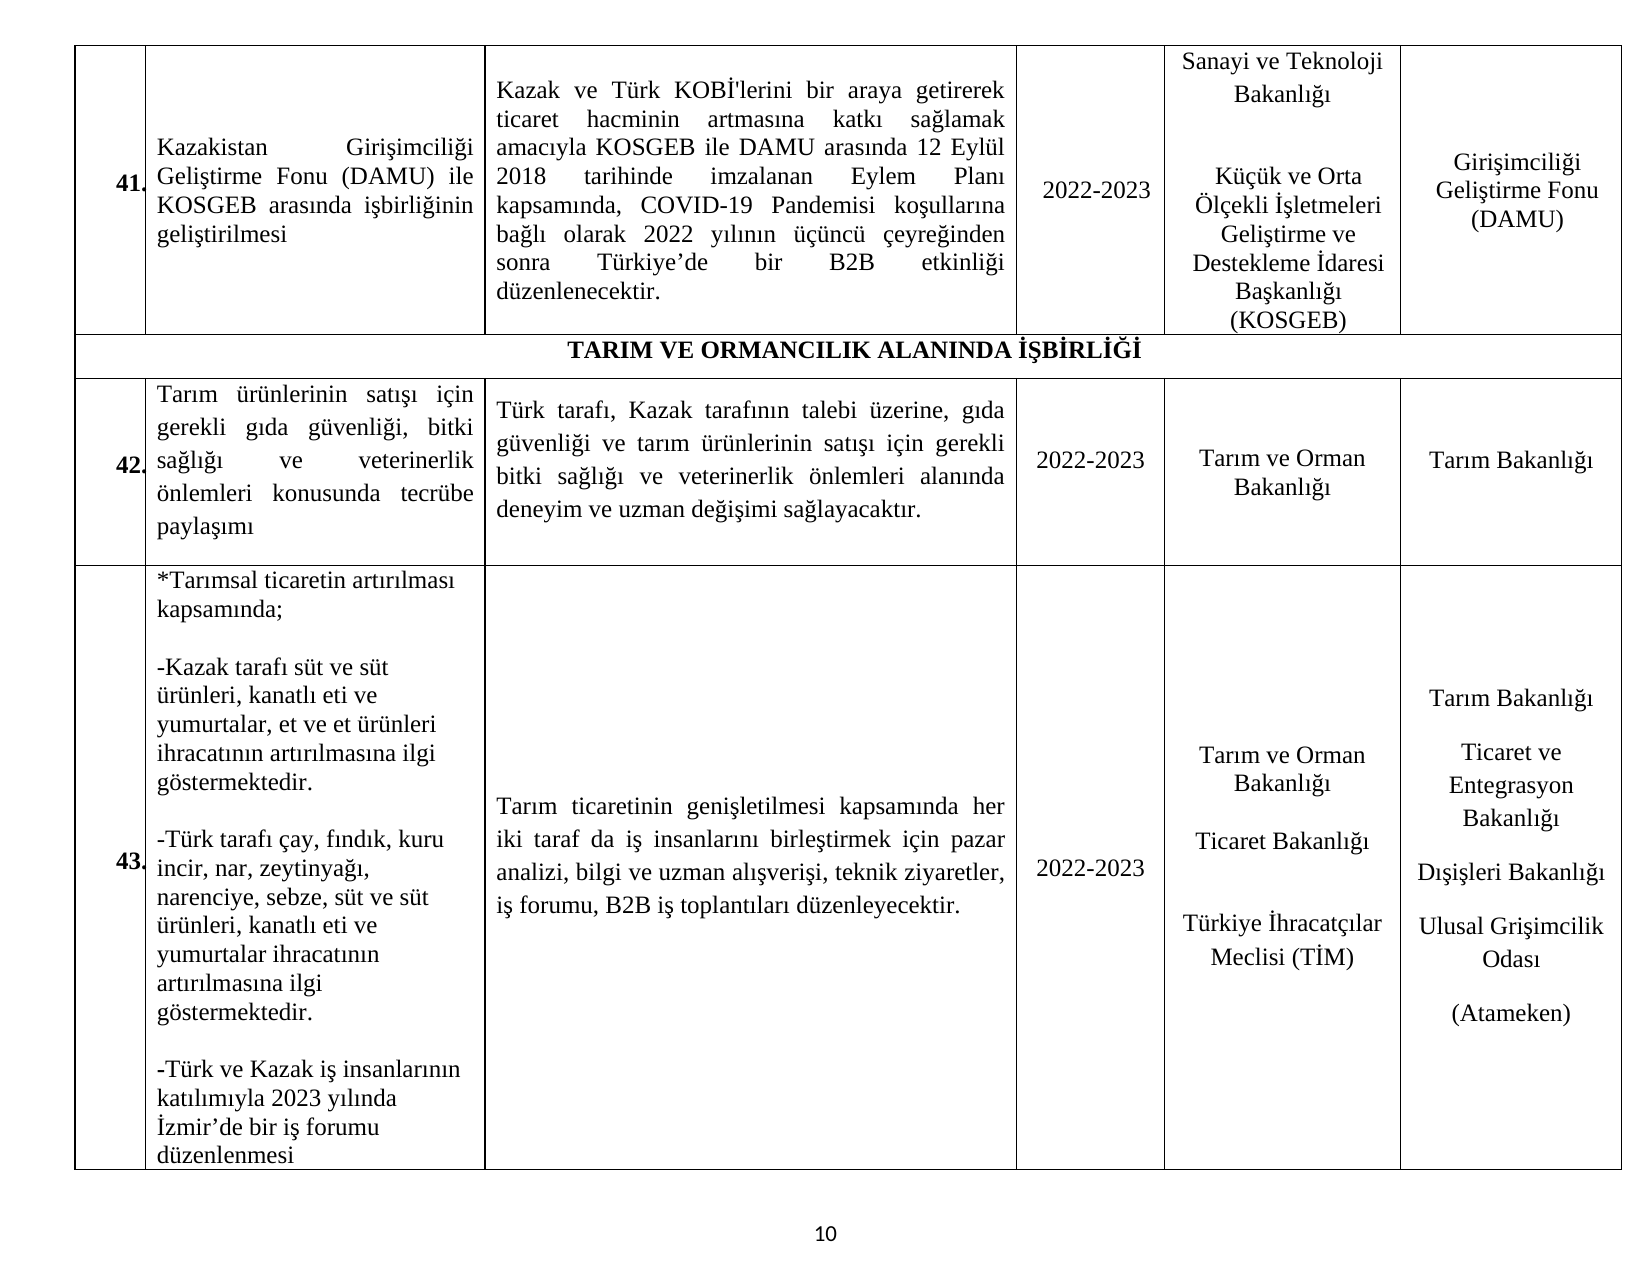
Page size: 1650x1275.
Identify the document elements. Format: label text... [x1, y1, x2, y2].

table_cell Tarım ticaretinin genişletilmesi kapsamında her iki taraf da iş insanlarını birleştirmek için pazar analizi, bilgi ve uzman alışverişi, teknik ziyaretler, iş forumu, B2B iş toplantıları düzenleyecektir. [486, 566, 1016, 1169]
table_cell Türk tarafı, Kazak tarafının talebi üzerine, gıda güvenliği ve tarım ürünlerinin satışı için gerekli bitki sağlığı ve veterinerlik önlemleri alanında deneyim ve uzman değişimi sağlayacaktır. [486, 379, 1016, 564]
table_cell *Tarımsal ticaretin artırılması kapsamında; -Kazak tarafı süt ve süt ürünleri, kanatlı eti ve yumurtalar, et ve et ürünleri ihracatının artırılmasına ilgi göstermektedir. -Türk tarafı çay, fındık, kuru incir, nar, zeytinyağı, narenciye, sebze, süt ve süt ürünleri, kanatlı eti ve yumurtalar ihracatının artırılmasına ilgi göstermektedir. -Türk ve Kazak iş insanlarının katılımıyla 2023 yılında İzmir’de bir iş forumu düzenlenmesi [146, 566, 484, 1169]
table_cell Kazak ve Türk KOBİ'lerini bir araya getirerek ticaret hacminin artmasına katkı sağlamak amacıyla KOSGEB ile DAMU arasında 12 Eylül 2018 tarihinde imzalanan Eylem Planı kapsamında, COVID-19 Pandemisi koşullarına bağlı olarak 2022 yılının üçüncü çeyreğinden sonra Türkiye’de bir B2B etkinliği düzenlenecektir. [486, 46, 1016, 334]
table_cell Tarım ve Orman Bakanlığı [1165, 379, 1400, 564]
table_cell Tarım Bakanlığı Ticaret ve Entegrasyon Bakanlığı Dışişleri Bakanlığı Ulusal Grişimcilik Odası (Atameken) [1401, 566, 1621, 1169]
table_cell Kazakistan Girişimciliği Geliştirme Fonu (DAMU) ile KOSGEB arasında işbirliğinin geliştirilmesi [146, 46, 484, 334]
table_cell Girişimciliği Geliştirme Fonu (DAMU) [1401, 46, 1621, 334]
table_cell 2022-2023 [1017, 566, 1164, 1169]
table_cell Sanayi ve Teknoloji Bakanlığı Küçük ve Orta Ölçekli İşletmeleri Geliştirme ve Destekleme İdaresi Başkanlığı (KOSGEB) [1165, 46, 1400, 334]
table_cell Tarım ürünlerinin satışı için gerekli gıda güvenliği, bitki sağlığı ve veterinerlik önlemleri konusunda tecrübe paylaşımı [146, 379, 484, 564]
table_cell 2022-2023 [1017, 46, 1164, 334]
table_cell 2022-2023 [1017, 379, 1164, 564]
table_cell TARIM VE ORMANCILIK ALANINDA İŞBİRLİĞİ [76, 335, 1621, 378]
table_cell [76, 379, 145, 564]
table_cell [76, 46, 145, 334]
table_cell [76, 566, 145, 1169]
table_cell Tarım Bakanlığı [1401, 379, 1621, 564]
table_cell Tarım ve Orman Bakanlığı Ticaret Bakanlığı Türkiye İhracatçılar Meclisi (TİM) [1165, 566, 1400, 1169]
